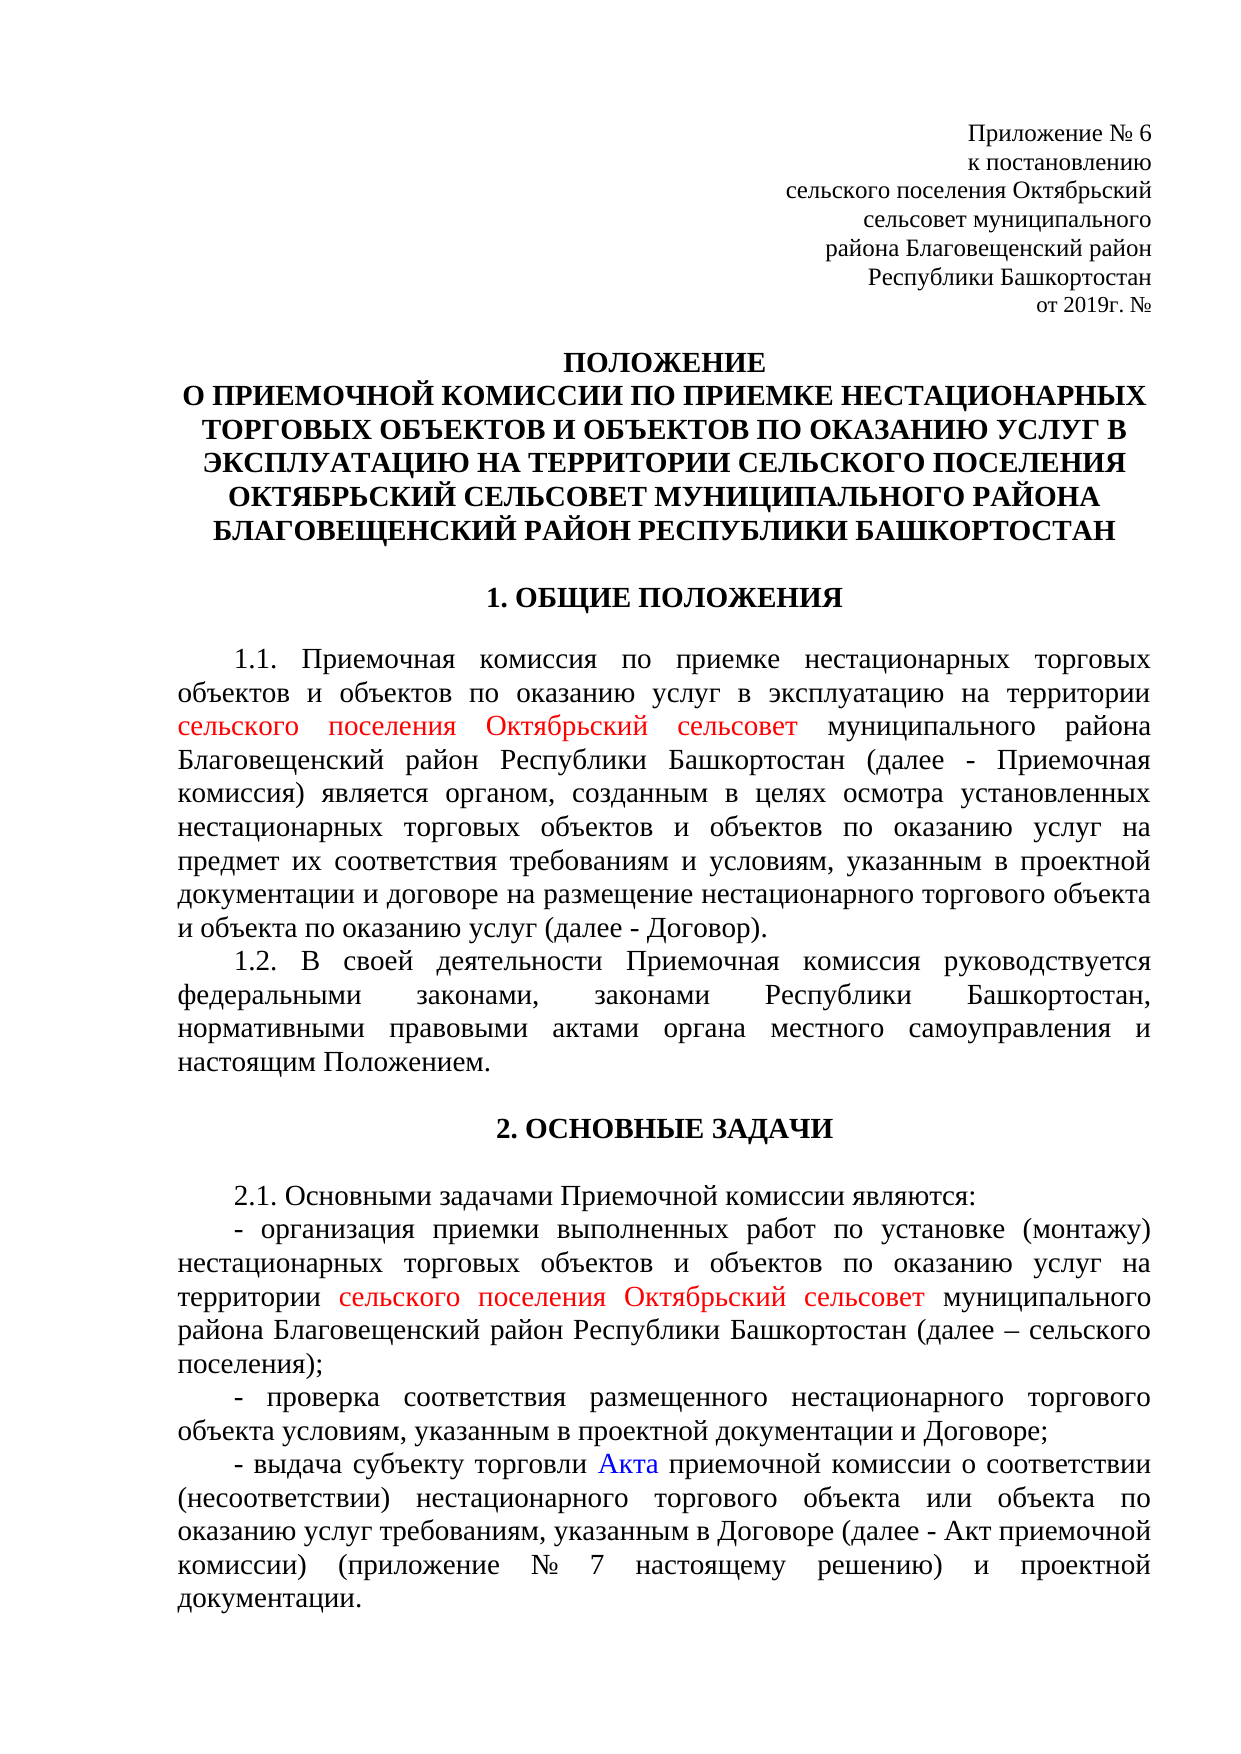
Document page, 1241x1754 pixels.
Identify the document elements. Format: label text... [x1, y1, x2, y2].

text района Благовещенский район [177, 233, 1152, 262]
text 1.1. Приемочная комиссия по приемке нестационарных торговых объектов и объектов по оказанию услуг в эксплуатацию на территории сельского поселения Октябрьский сельсовет муниципального района Благовещенский район Республики Башкортостан (далее - Приемочная комиссия) является органом, созданным в целях осмотра установленных нестационарных торговых объектов и объектов по оказанию услуг на предмет их соответствия требованиям и условиям, указанным в проектной документации и договоре на размещение нестационарного торгового объекта и объекта по оказанию услуг (далее - Договор). [177, 641, 1152, 943]
title ПОЛОЖЕНИЕ [177, 345, 1152, 378]
text Республики Башкортостан [177, 262, 1152, 291]
text - проверка соответствия размещенного нестационарного торгового объекта условиям, указанным в проектной документации и Договоре; [177, 1379, 1152, 1446]
text 1.2. В своей деятельности Приемочная комиссия руководствуется федеральными законами, законами Республики Башкортостан, нормативными правовыми актами органа местного самоуправления и настоящим Положением. [177, 943, 1152, 1077]
text 2.1. Основными задачами Приемочной комиссии являются: [177, 1178, 1152, 1212]
text - организация приемки выполненных работ по установке (монтажу) нестационарных торговых объектов и объектов по оказанию услуг на территории сельского поселения Октябрьский сельсовет муниципального района Благовещенский район Республики Башкортостан (далее – сельского поселения); [177, 1212, 1152, 1379]
text - выдача субъекту торговли Акта приемочной комиссии о соответствии (несоответствии) нестационарного торгового объекта или объекта по оказанию услуг требованиям, указанным в Договоре (далее - Акт приемочной комиссии) (приложение № 7 настоящему решению) и проектной документации. [177, 1446, 1152, 1614]
text Приложение № 6 [177, 118, 1152, 147]
text сельсовет муниципального [177, 204, 1152, 233]
title 2. ОСНОВНЫЕ ЗАДАЧИ [177, 1111, 1152, 1144]
title 1. ОБЩИЕ ПОЛОЖЕНИЯ [177, 580, 1152, 613]
text сельского поселения Октябрьский [177, 176, 1152, 204]
text к постановлению [177, 147, 1152, 176]
title О ПРИЕМОЧНОЙ КОМИССИИ ПО ПРИЕМКЕ НЕСТАЦИОНАРНЫХ ТОРГОВЫХ ОБЪЕКТОВ И ОБЪЕКТОВ ПО ОКАЗАНИЮ УСЛУГ В ЭКСПЛУАТАЦИЮ НА ТЕРРИТОРИИ СЕЛЬСКОГО ПОСЕЛЕНИЯ ОКТЯБРЬСКИЙ СЕЛЬСОВЕТ МУНИЦИПАЛЬНОГО РАЙОНА БЛАГОВЕЩЕНСКИЙ РАЙОН РЕСПУБЛИКИ БАШКОРТОСТАН [177, 378, 1152, 546]
text от 2019г. № [177, 291, 1152, 317]
